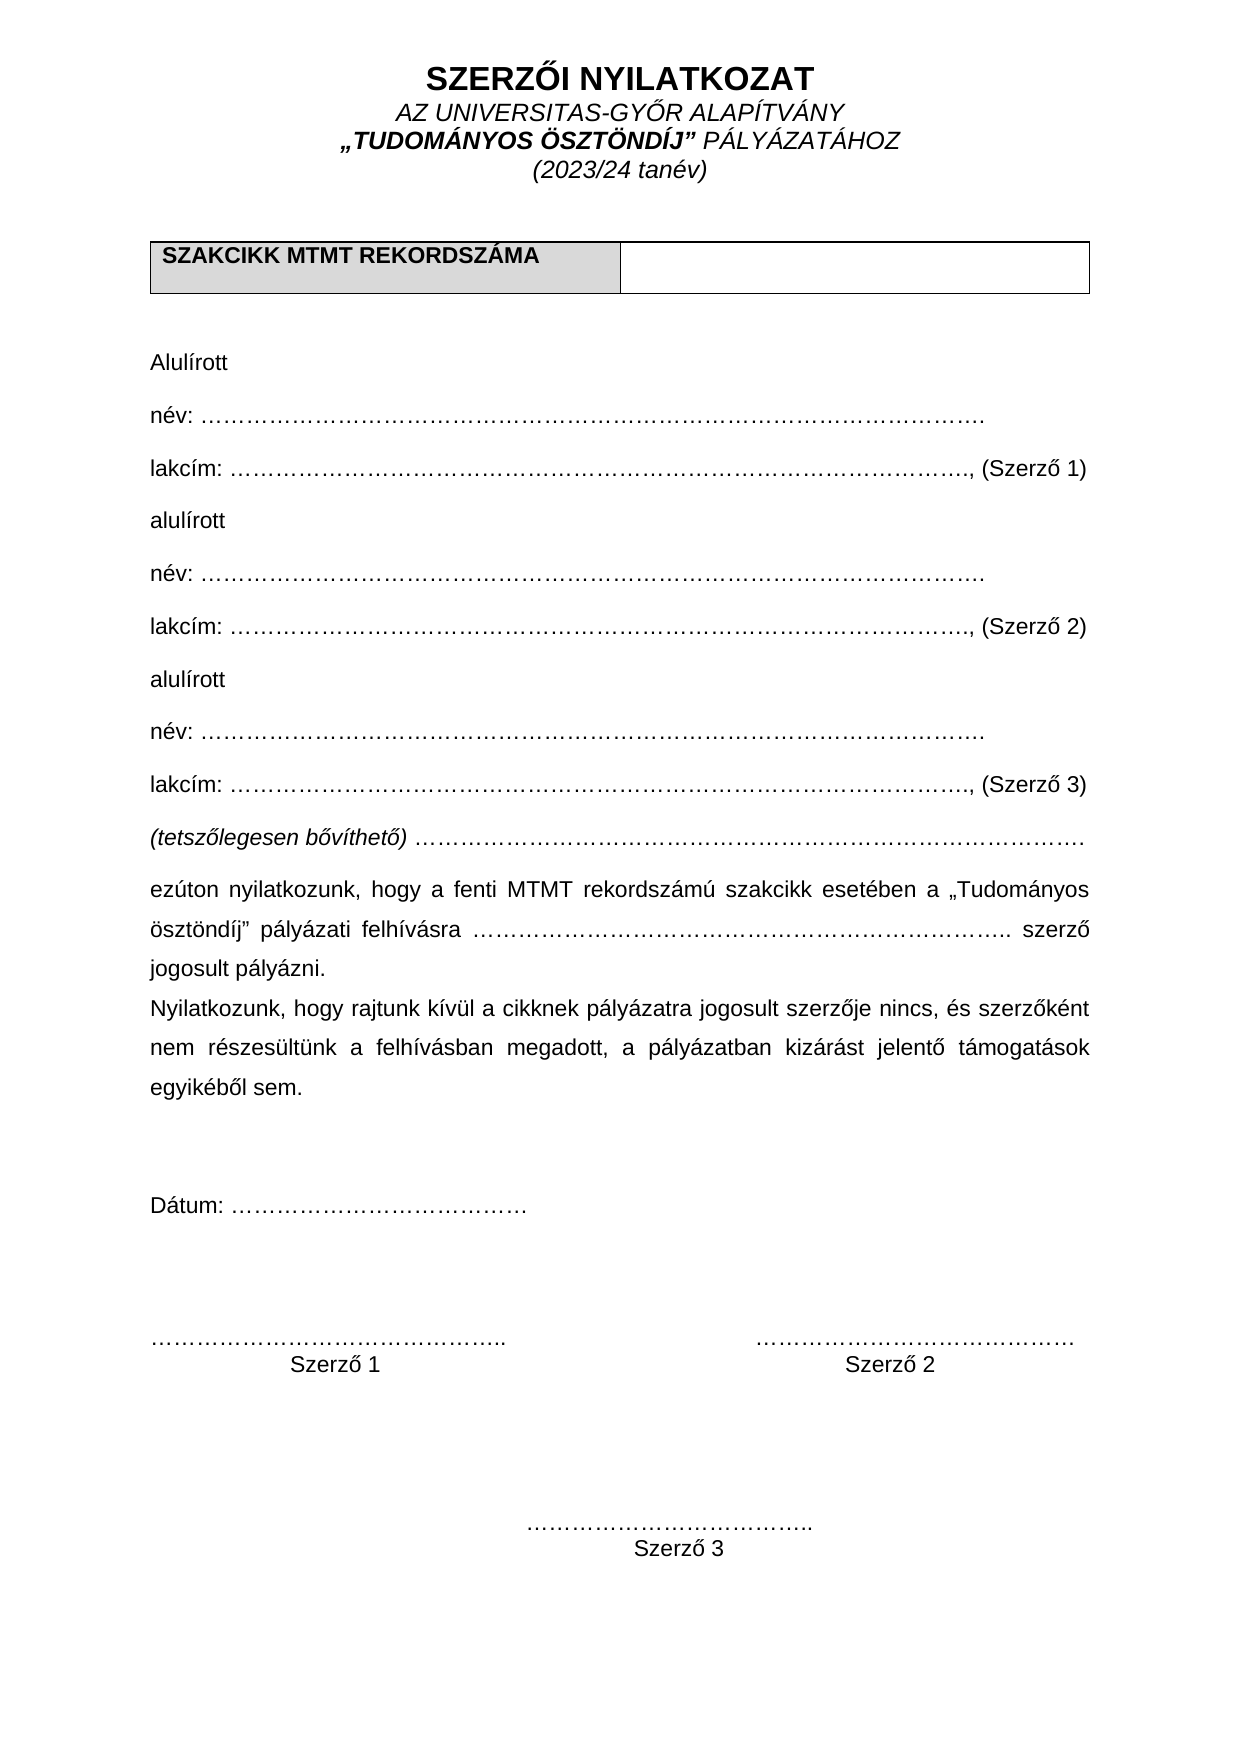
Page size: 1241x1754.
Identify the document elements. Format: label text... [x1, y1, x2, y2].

text Alulírott [150, 349, 1090, 376]
text AZ UNIVERSITAS-GYŐR ALAPÍTVÁNY [150, 98, 1090, 126]
text ……………………………………….. …………………………………… [150, 1324, 1090, 1351]
text ezúton nyilatkozunk, hogy a fenti MTMT rekordszámú szakcikk esetében a „Tudományos ösztöndíj” pályázati felhívásra …………………………………………………………….. szerző jogosult pályázni. [150, 876, 1090, 982]
text név: …………………………………………………………………………………………. [150, 718, 1090, 745]
text Szerző 1 Szerző 2 [150, 1351, 1090, 1377]
text lakcím: ……………………………………………………………………………………., (Szerző 3) [150, 771, 1090, 797]
text név: …………………………………………………………………………………………. [150, 560, 1090, 587]
text alulírott [150, 666, 1090, 692]
text „TUDOMÁNYOS ÖSZTÖNDÍJ” PÁLYÁZATÁHOZ [150, 126, 1090, 155]
title SZERZŐI NYILATKOZAT [150, 59, 1090, 98]
text ……………………………….. [150, 1509, 1090, 1535]
text lakcím: ……………………………………………………………………………………., (Szerző 2) [150, 613, 1090, 639]
text Dátum: ………………………………… [150, 1192, 1090, 1219]
text (2023/24 tanév) [150, 155, 1090, 184]
text (tetszőlegesen bővíthető) ……………………………………………………………………………. [150, 824, 1090, 850]
text Nyilatkozunk, hogy rajtunk kívül a cikknek pályázatra jogosult szerzője nincs, és szerzőként nem részesültünk a felhívásban megadott, a pályázatban kizárást jelentő támogatások egyikéből sem. [150, 995, 1090, 1100]
table_header [621, 243, 1089, 293]
text lakcím: ……………………………………………………………………………………., (Szerző 1) [150, 455, 1090, 481]
text Szerző 3 [150, 1535, 1090, 1561]
text név: …………………………………………………………………………………………. [150, 402, 1090, 428]
table_header SZAKCIKK MTMT REKORDSZÁMA [151, 243, 620, 293]
text alulírott [150, 507, 1090, 534]
